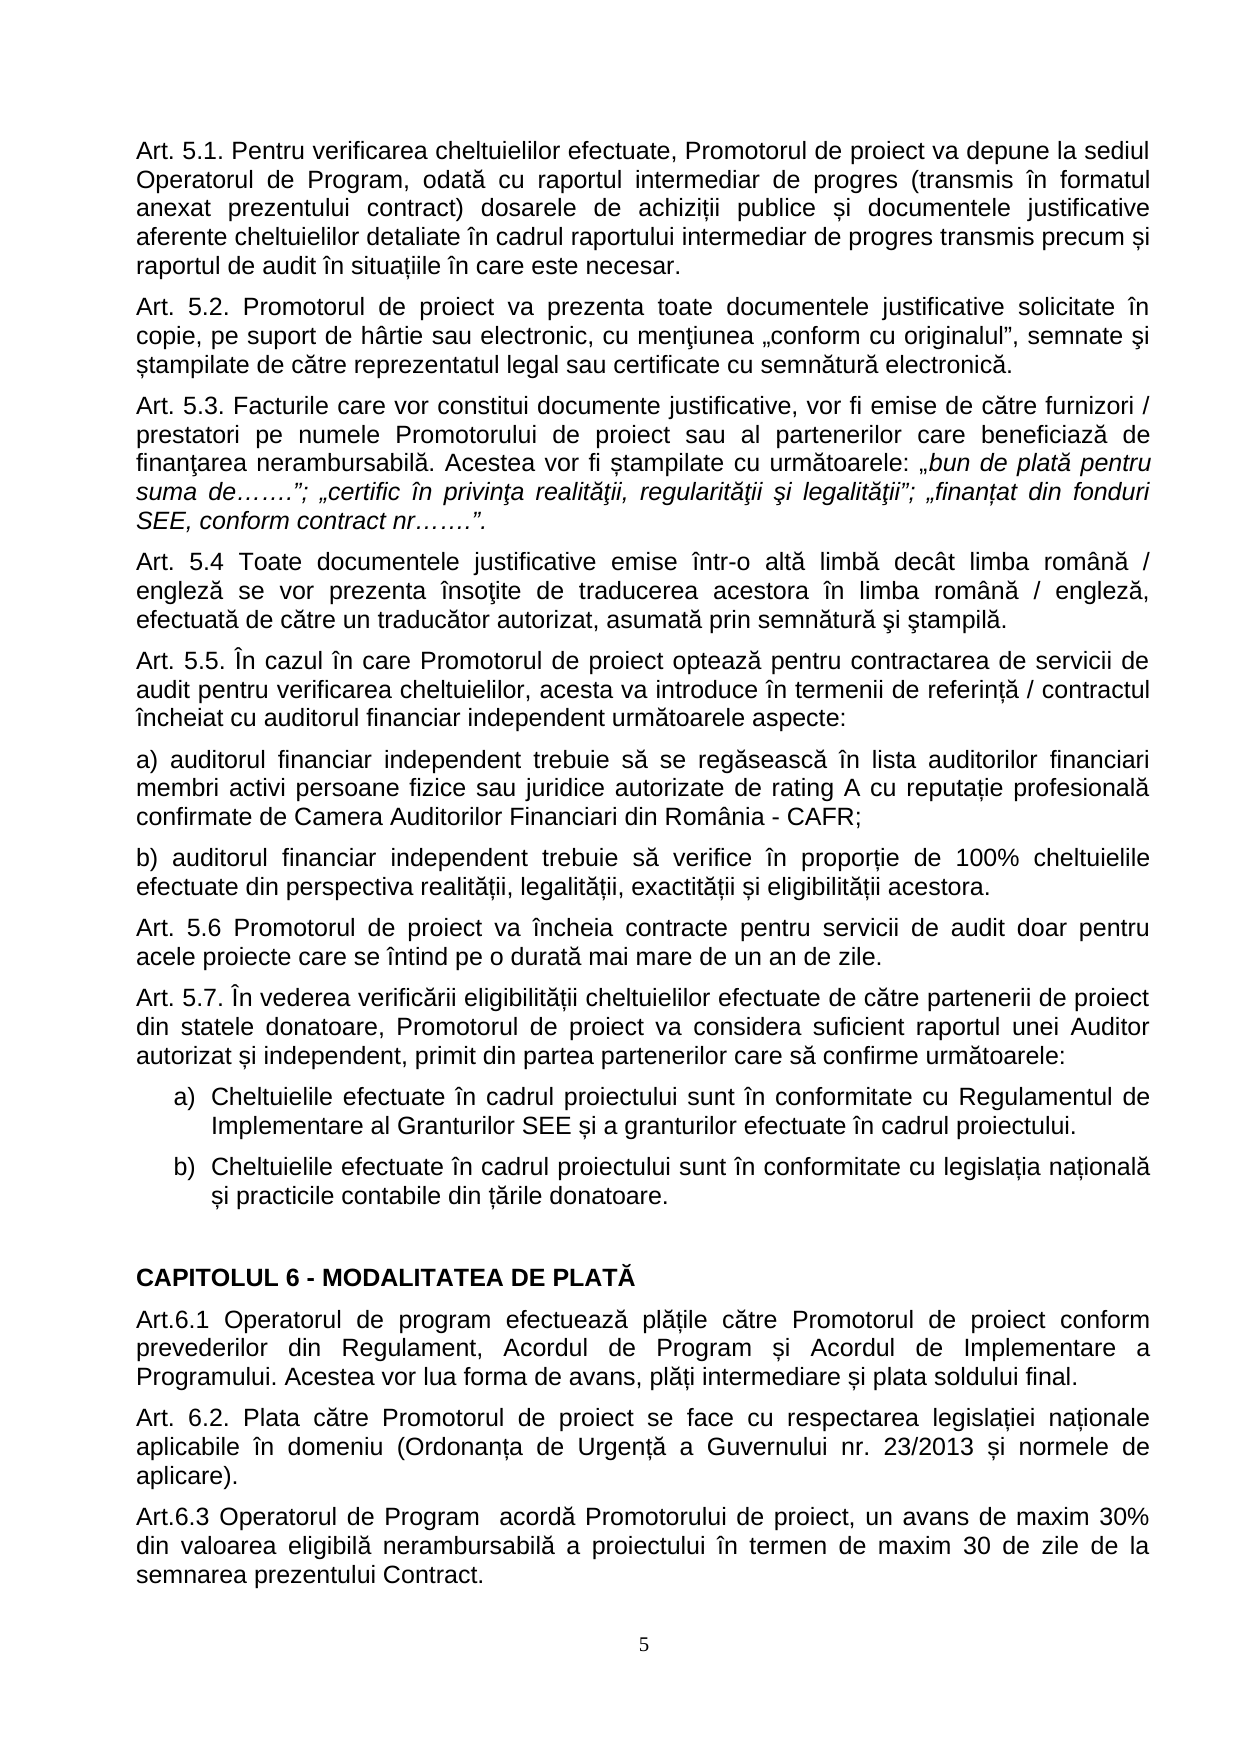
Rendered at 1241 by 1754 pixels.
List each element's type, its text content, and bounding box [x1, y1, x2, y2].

text a) auditorul financiar independent trebuie să se regăsească în lista auditorilor financiari membri activi persoane fizice sau juridice autorizate de rating A cu reputație profesională confirmate de Camera Auditorilor Financiari din România - CAFR; [136, 744, 1152, 831]
text Art. 6.2. Plata către Promotorul de proiect se face cu respectarea legislației naționale aplicabile în domeniu (Ordonanța de Urgență a Guvernului nr. 23/2013 și normele de aplicare). [136, 1403, 1152, 1489]
list Cheltuielile efectuate în cadrul proiectului sunt în conformitate cu Regulamentul de Implementare al Granturilor SEE și a granturilor efectuate în cadrul proiectului. [173, 1082, 1152, 1139]
text Art. 5.4 Toate documentele justificative emise într-o altă limbă decât limba română / engleză se vor prezenta însoţite de traducerea acestora în limba română / engleză, efectuată de către un traducător autorizat, asumată prin semnătură şi ştampilă. [136, 547, 1152, 633]
text b) auditorul financiar independent trebuie să verifice în proporție de 100% cheltuielile efectuate din perspectiva realității, legalității, exactității și eligibilității acestora. [136, 843, 1152, 901]
text CAPITOLUL 6 - MODALITATEA DE PLATĂ [136, 1263, 1152, 1292]
text Art. 5.5. În cazul în care Promotorul de proiect optează pentru contractarea de servicii de audit pentru verificarea cheltuielilor, acesta va introduce în termenii de referință / contractul încheiat cu auditorul financiar independent următoarele aspecte: [136, 646, 1152, 732]
text Art. 5.6 Promotorul de proiect va încheia contracte pentru servicii de audit doar pentru acele proiecte care se întind pe o durată mai mare de un an de zile. [136, 913, 1152, 971]
text Art. 5.2. Promotorul de proiect va prezenta toate documentele justificative solicitate în copie, pe suport de hârtie sau electronic, cu menţiunea „conform cu originalul”, semnate şi ștampilate de către reprezentatul legal sau certificate cu semnătură electronică. [136, 292, 1152, 378]
list Cheltuielile efectuate în cadrul proiectului sunt în conformitate cu legislația națională și practicile contabile din țările donatoare. [173, 1152, 1152, 1209]
text Art. 5.7. În vederea verificării eligibilității cheltuielilor efectuate de către partenerii de proiect din statele donatoare, Promotorul de proiect va considera suficient raportul unei Auditor autorizat și independent, primit din partea partenerilor care să confirme următoarele: [136, 983, 1152, 1069]
text Art. 5.3. Facturile care vor constitui documente justificative, vor fi emise de către furnizori / prestatori pe numele Promotorului de proiect sau al partenerilor care beneficiază de finanţarea nerambursabilă. Acestea vor fi ștampilate cu următoarele: „bun de plată pentru suma de…….”; „certific în privinţa realităţii, regularităţii şi legalităţii”; „finanțat din fonduri SEE, conform contract nr…….”. [136, 391, 1152, 534]
text Art.6.1 Operatorul de program efectuează plățile către Promotorul de proiect conform prevederilor din Regulament, Acordul de Program și Acordul de Implementare a Programului. Acestea vor lua forma de avans, plăți intermediare și plata soldului final. [136, 1304, 1152, 1391]
text Art. 5.1. Pentru verificarea cheltuielilor efectuate, Promotorul de proiect va depune la sediul Operatorul de Program, odată cu raportul intermediar de progres (transmis în formatul anexat prezentului contract) dosarele de achiziții publice și documentele justificative aferente cheltuielilor detaliate în cadrul raportului intermediar de progres transmis precum și raportul de audit în situațiile în care este necesar. [136, 136, 1152, 279]
text Art.6.3 Operatorul de Program acordă Promotorului de proiect, un avans de maxim 30% din valoarea eligibilă nerambursabilă a proiectului în termen de maxim 30 de zile de la semnarea prezentului Contract. [136, 1502, 1152, 1588]
